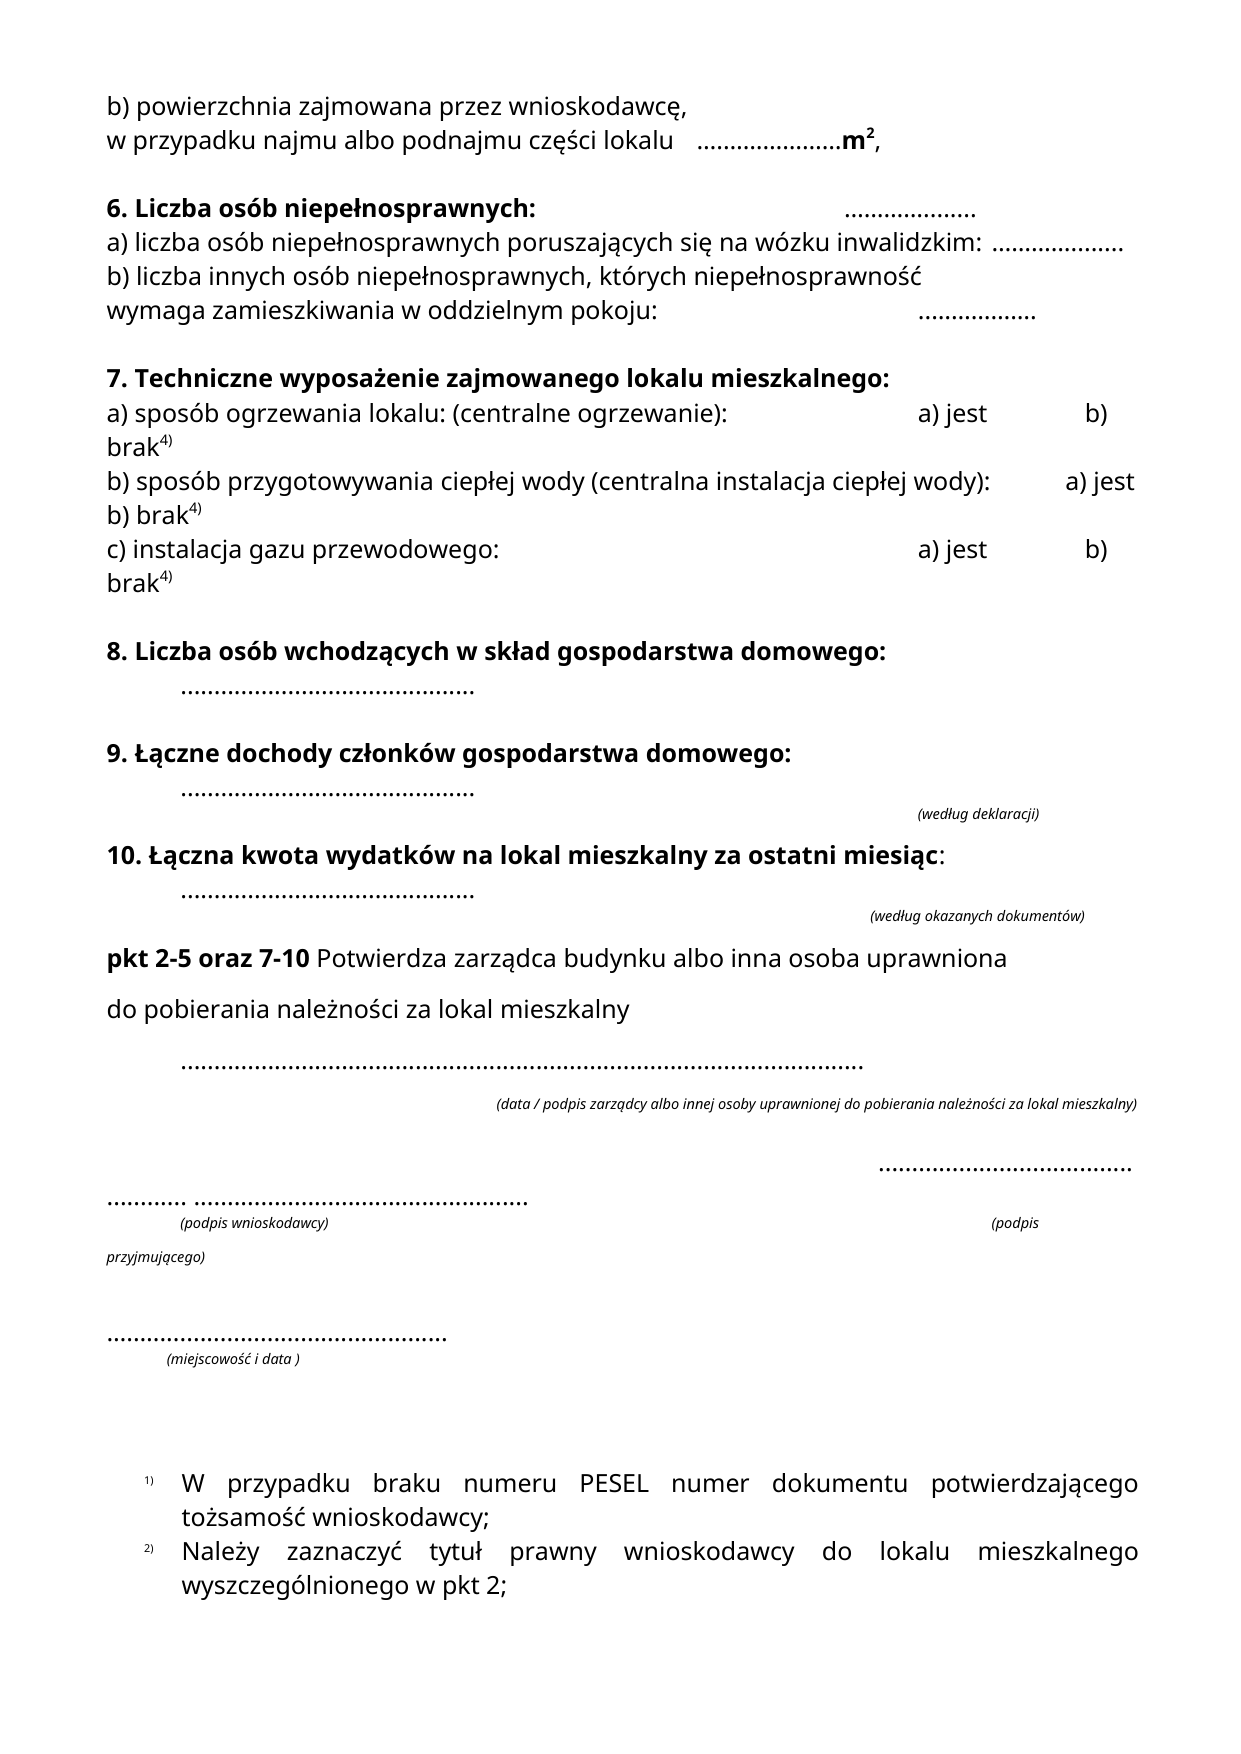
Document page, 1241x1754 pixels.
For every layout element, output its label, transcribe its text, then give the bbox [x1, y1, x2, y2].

text 7. Techniczne wyposażenie zajmowanego lokalu mieszkalnego: [106, 361, 1140, 395]
list W przypadku braku numeru PESEL numer dokumentu potwierdzającego tożsamość wnioskodawcy; [144, 1466, 1140, 1534]
text a) liczba osób niepełnosprawnych poruszających się na wózku inwalidzkim: …………........ [106, 225, 1140, 259]
text b) liczba innych osób niepełnosprawnych, których niepełnosprawność wymaga zamieszkiwania w oddzielnym pokoju: ..……………. [106, 259, 1140, 327]
text b) powierzchnia zajmowana przez wnioskodawcę, w przypadku najmu albo podnajmu części lokalu ….………………m2, [106, 89, 1140, 157]
text 9. Łączne dochody członków gospodarstwa domowego: ............................................ [106, 736, 1140, 804]
text 8. Liczba osób wchodzących w skład gospodarstwa domowego: ............................................ [106, 634, 1140, 702]
text (według okazanych dokumentów) [106, 906, 1140, 940]
text c) instalacja gazu przewodowego: a) jest b) brak4) [106, 531, 1140, 599]
text a) sposób ogrzewania lokalu: (centralne ogrzewanie): a) jest b) brak4) [106, 395, 1140, 463]
text b) sposób przygotowywania ciepłej wody (centralna instalacja ciepłej wody): a) jest b) brak4) [106, 463, 1140, 531]
text ….…............................................ (miejscowość i data ) [106, 1281, 1140, 1383]
text (data / podpis zarządcy albo innej osoby uprawnionej do pobierania należności za lokal mieszkalny) [475, 1093, 1140, 1127]
text pkt 2-5 oraz 7-10 Potwierdza zarządca budynku albo inna osoba uprawniona do pobierania należności za lokal mieszkalny ...................................................................................................... [106, 940, 1140, 1076]
text 10. Łączna kwota wydatków na lokal mieszkalny za ostatni miesiąc: ............................................ [106, 838, 1140, 906]
text 6. Liczba osób niepełnosprawnych: …………........ [106, 191, 1140, 225]
text (według deklaracji) [106, 804, 1140, 838]
text (podpis wnioskodawcy) (podpis przyjmującego) [106, 1212, 1140, 1281]
list Należy zaznaczyć tytuł prawny wnioskodawcy do lokalu mieszkalnego wyszczególnionego w pkt 2; [144, 1534, 1140, 1602]
text .................................................. .................................................. [106, 1144, 1140, 1212]
